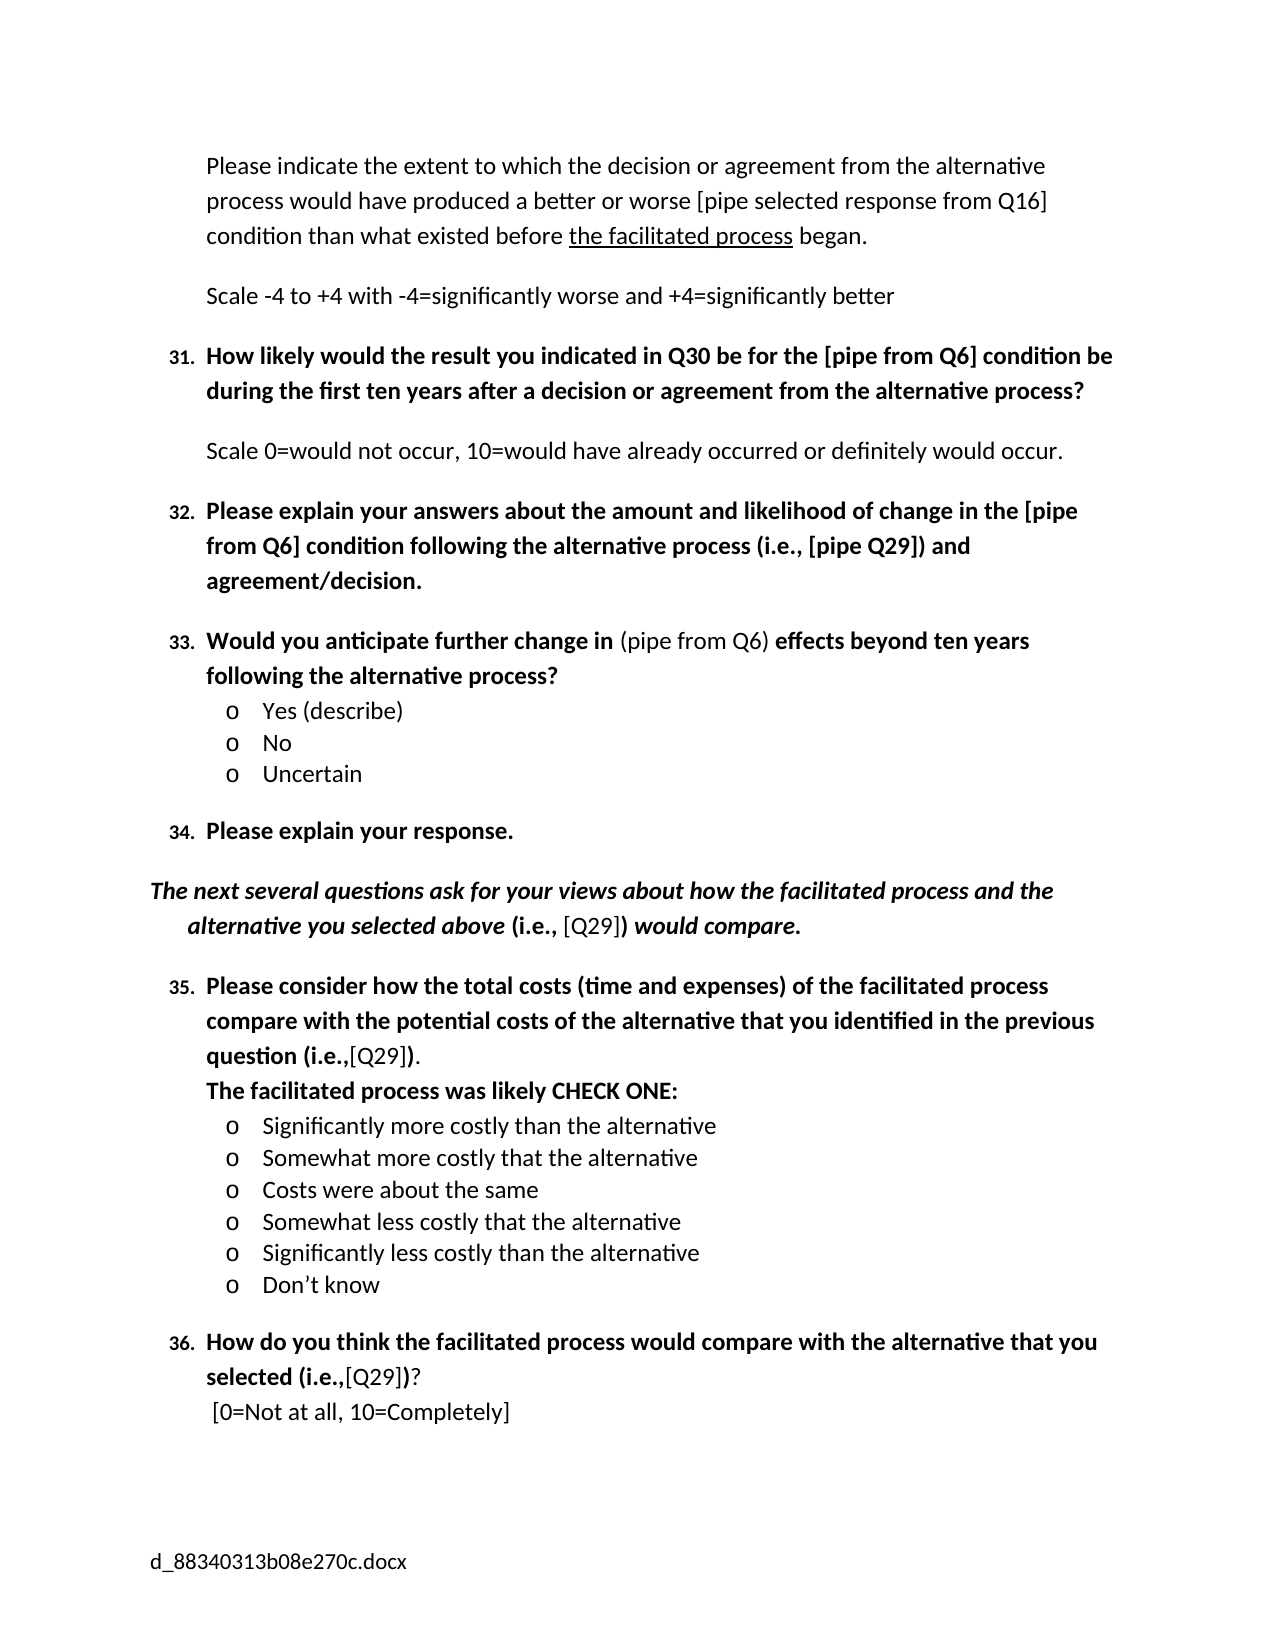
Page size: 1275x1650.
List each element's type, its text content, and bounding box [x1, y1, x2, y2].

text How likely would the result you indicated in Q30 be for the [pipe from Q6] condition be during the first ten years after a decision or agreement from the alternative process? [169, 340, 1125, 406]
list Scale 0=would not occur, 10=would have already occurred or definitely would occur. [169, 435, 1125, 466]
list Please indicate the extent to which the decision or agreement from the alternative process would have produced a better or worse [pipe selected response from Q16] condition than what existed before the facilitated process began. [206, 150, 1125, 251]
list Scale -4 to +4 with -4=significantly worse and +4=significantly better [169, 280, 1125, 311]
list Costs were about the same [225, 1174, 1125, 1206]
text How do you think the facilitated process would compare with the alternative that you selected (i.e.,[Q29])? [169, 1326, 1125, 1391]
text Please consider how the total costs (time and expenses) of the facilitated process compare with the potential costs of the alternative that you identified in the previous question (i.e.,[Q29]). [169, 970, 1125, 1071]
list Significantly more costly than the alternative [225, 1110, 1125, 1142]
text The facilitated process was likely CHECK ONE: [206, 1075, 1125, 1106]
text Please explain your answers about the amount and likelihood of change in the [pipe from Q6] condition following the alternative process (i.e., [pipe Q29]) and agreement/decision. [169, 495, 1125, 596]
list Yes (describe) [225, 695, 1125, 727]
text Please explain your response. [169, 815, 1125, 846]
list Somewhat more costly that the alternative [225, 1142, 1125, 1174]
text [0=Not at all, 10=Completely] [206, 1396, 1125, 1426]
list Significantly less costly than the alternative [225, 1237, 1125, 1269]
list Somewhat less costly that the alternative [225, 1206, 1125, 1237]
list No [225, 727, 1125, 758]
list Uncertain [225, 758, 1125, 790]
list Don’t know [225, 1269, 1125, 1301]
text Would you anticipate further change in (pipe from Q6) effects beyond ten years following the alternative process? [169, 625, 1125, 691]
list The next several questions ask for your views about how the facilitated process and the alternative you selected above (i.e., [Q29]) would compare. [150, 875, 1125, 941]
